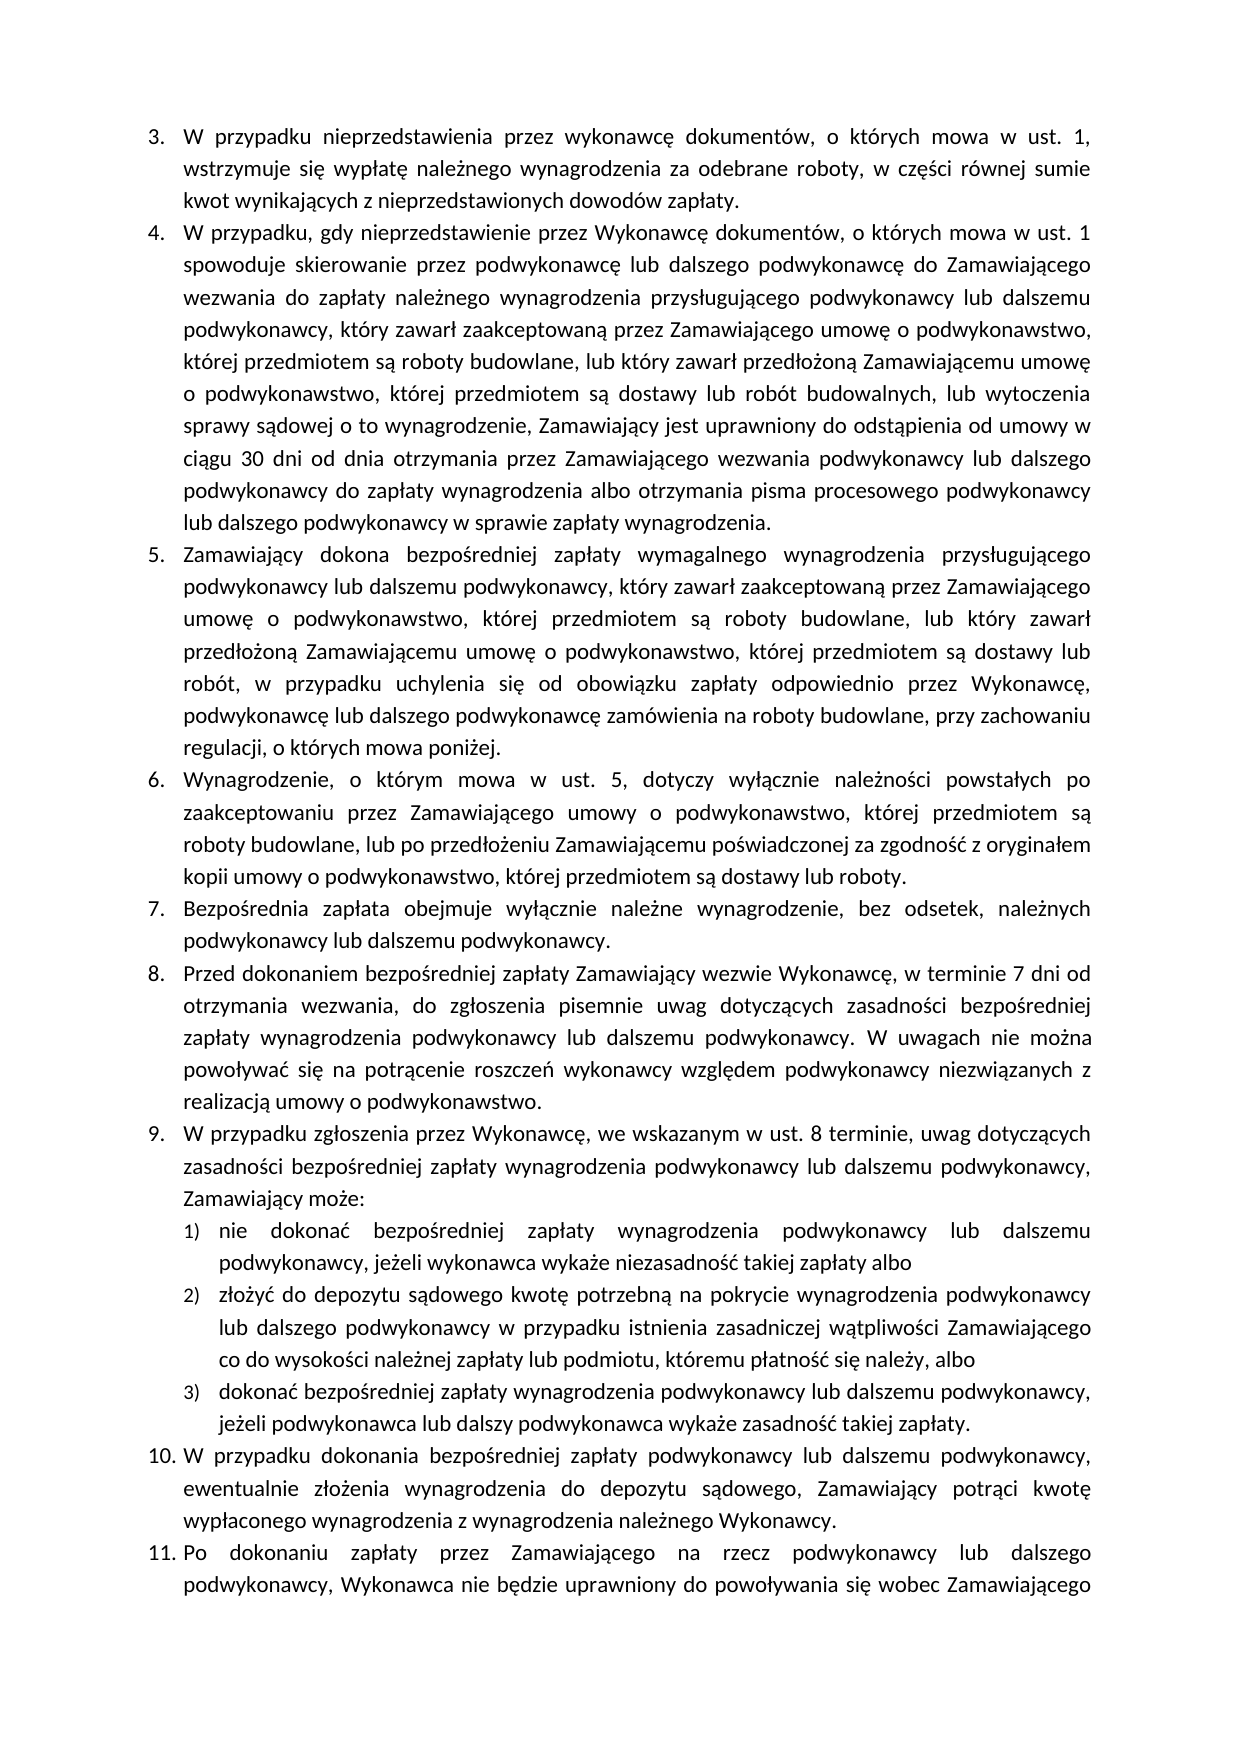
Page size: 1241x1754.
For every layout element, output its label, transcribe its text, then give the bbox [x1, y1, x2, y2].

list Zamawiający dokona bezpośredniej zapłaty wymagalnego wynagrodzenia przysługującego podwykonawcy lub dalszemu podwykonawcy, który zawarł zaakceptowaną przez Zamawiającego umowę o podwykonawstwo, której przedmiotem są roboty budowlane, lub który zawarł przedłożoną Zamawiającemu umowę o podwykonawstwo, której przedmiotem są dostawy lub robót, w przypadku uchylenia się od obowiązku zapłaty odpowiednio przez Wykonawcę, podwykonawcę lub dalszego podwykonawcę zamówienia na roboty budowlane, przy zachowaniu regulacji, o których mowa poniżej. [148, 540, 1092, 761]
list W przypadku zgłoszenia przez Wykonawcę, we wskazanym w ust. 8 terminie, uwag dotyczących zasadności bezpośredniej zapłaty wynagrodzenia podwykonawcy lub dalszemu podwykonawcy, Zamawiający może: [148, 1119, 1092, 1212]
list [148, 1538, 1092, 1598]
list W przypadku dokonania bezpośredniej zapłaty podwykonawcy lub dalszemu podwykonawcy, ewentualnie złożenia wynagrodzenia do depozytu sądowego, Zamawiający potrąci kwotę wypłaconego wynagrodzenia z wynagrodzenia należnego Wykonawcy. [148, 1441, 1092, 1534]
list nie dokonać bezpośredniej zapłaty wynagrodzenia podwykonawcy lub dalszemu podwykonawcy, jeżeli wykonawca wykaże niezasadność takiej zapłaty albo [183, 1216, 1092, 1276]
list Przed dokonaniem bezpośredniej zapłaty Zamawiający wezwie Wykonawcę, w terminie 7 dni od otrzymania wezwania, do zgłoszenia pisemnie uwag dotyczących zasadności bezpośredniej zapłaty wynagrodzenia podwykonawcy lub dalszemu podwykonawcy. W uwagach nie można powoływać się na potrącenie roszczeń wykonawcy względem podwykonawcy niezwiązanych z realizacją umowy o podwykonawstwo. [148, 959, 1092, 1115]
list W przypadku nieprzedstawienia przez wykonawcę dokumentów, o których mowa w ust. 1, wstrzymuje się wypłatę należnego wynagrodzenia za odebrane roboty, w części równej sumie kwot wynikających z nieprzedstawionych dowodów zapłaty. [148, 122, 1092, 214]
list złożyć do depozytu sądowego kwotę potrzebną na pokrycie wynagrodzenia podwykonawcy lub dalszego podwykonawcy w przypadku istnienia zasadniczej wątpliwości Zamawiającego co do wysokości należnej zapłaty lub podmiotu, któremu płatność się należy, albo [183, 1281, 1092, 1373]
list Wynagrodzenie, o którym mowa w ust. 5, dotyczy wyłącznie należności powstałych po zaakceptowaniu przez Zamawiającego umowy o podwykonawstwo, której przedmiotem są roboty budowlane, lub po przedłożeniu Zamawiającemu poświadczonej za zgodność z oryginałem kopii umowy o podwykonawstwo, której przedmiotem są dostawy lub roboty. [148, 766, 1092, 890]
list dokonać bezpośredniej zapłaty wynagrodzenia podwykonawcy lub dalszemu podwykonawcy, jeżeli podwykonawca lub dalszy podwykonawca wykaże zasadność takiej zapłaty. [183, 1377, 1092, 1437]
list Bezpośrednia zapłata obejmuje wyłącznie należne wynagrodzenie, bez odsetek, należnych podwykonawcy lub dalszemu podwykonawcy. [148, 894, 1092, 954]
list W przypadku, gdy nieprzedstawienie przez Wykonawcę dokumentów, o których mowa w ust. 1 spowoduje skierowanie przez podwykonawcę lub dalszego podwykonawcę do Zamawiającego wezwania do zapłaty należnego wynagrodzenia przysługującego podwykonawcy lub dalszemu podwykonawcy, który zawarł zaakceptowaną przez Zamawiającego umowę o podwykonawstwo, której przedmiotem są roboty budowlane, lub który zawarł przedłożoną Zamawiającemu umowę o podwykonawstwo, której przedmiotem są dostawy lub robót budowalnych, lub wytoczenia sprawy sądowej o to wynagrodzenie, Zamawiający jest uprawniony do odstąpienia od umowy w ciągu 30 dni od dnia otrzymania przez Zamawiającego wezwania podwykonawcy lub dalszego podwykonawcy do zapłaty wynagrodzenia albo otrzymania pisma procesowego podwykonawcy lub dalszego podwykonawcy w sprawie zapłaty wynagrodzenia. [148, 218, 1092, 536]
